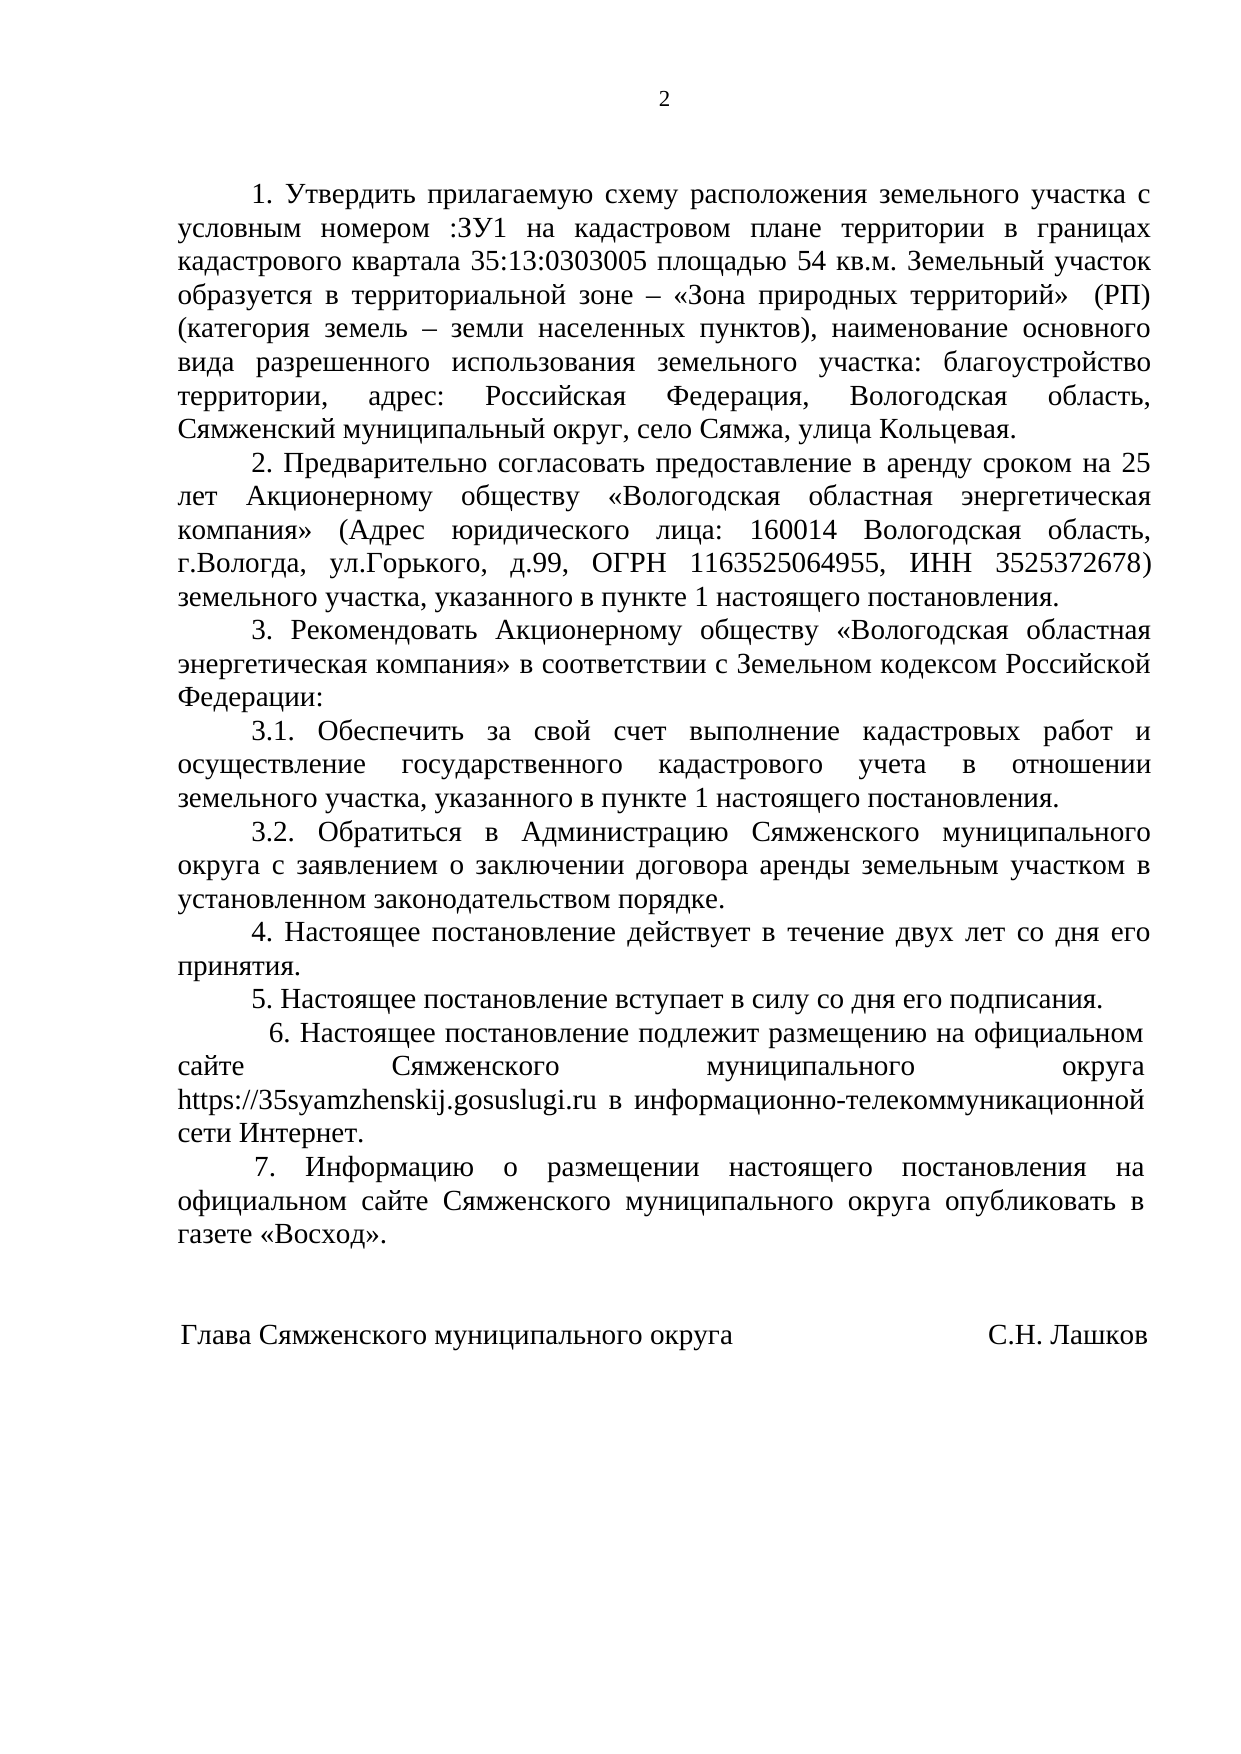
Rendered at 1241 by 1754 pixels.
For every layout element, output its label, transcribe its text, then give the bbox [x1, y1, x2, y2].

text 3. Рекомендовать Акционерному обществу «Вологодская областная энергетическая компания» в соответствии с Земельном кодексом Российской Федерации: [177, 612, 1152, 713]
text 2. Предварительно согласовать предоставление в аренду сроком на 25 лет Акционерному обществу «Вологодская областная энергетическая компания» (Адрес юридического лица: 160014 Вологодская область, г.Вологда, ул.Горького, д.99, ОГРН 1163525064955, ИНН 3525372678) земельного участка, указанного в пункте 1 настоящего постановления. [177, 445, 1152, 612]
text Глава Сямженского муниципального округа С.Н. Лашков [177, 1317, 1152, 1350]
text 1. Утвердить прилагаемую схему расположения земельного участка с условным номером :ЗУ1 на кадастровом плане территории в границах кадастрового квартала 35:13:0303005 площадью 54 кв.м. Земельный участок образуется в территориальной зоне – «Зона природных территорий» (РП) (категория земель – земли населенных пунктов), наименование основного вида разрешенного использования земельного участка: благоустройство территории, адрес: Российская Федерация, Вологодская область, Сямженский муниципальный округ, село Сямжа, улица Кольцевая. [177, 176, 1152, 445]
text 3.2. Обратиться в Администрацию Сямженского муниципального округа с заявлением о заключении договора аренды земельным участком в установленном законодательством порядке. [177, 814, 1152, 914]
text 3.1. Обеспечить за свой счет выполнение кадастровых работ и осуществление государственного кадастрового учета в отношении земельного участка, указанного в пункте 1 настоящего постановления. [177, 713, 1152, 814]
text 5. Настоящее постановление вступает в силу со дня его подписания. [177, 981, 1152, 1015]
text 6. Настоящее постановление подлежит размещению на официальном сайте Сямженского муниципального округа https://35syamzhenskij.gosuslugi.ru в информационно-телекоммуникационной сети Интернет. [177, 1015, 1145, 1149]
text 4. Настоящее постановление действует в течение двух лет со дня его принятия. [177, 914, 1152, 981]
text 7. Информацию о размещении настоящего постановления на официальном сайте Сямженского муниципального округа опубликовать в газете «Восход». [177, 1149, 1145, 1250]
